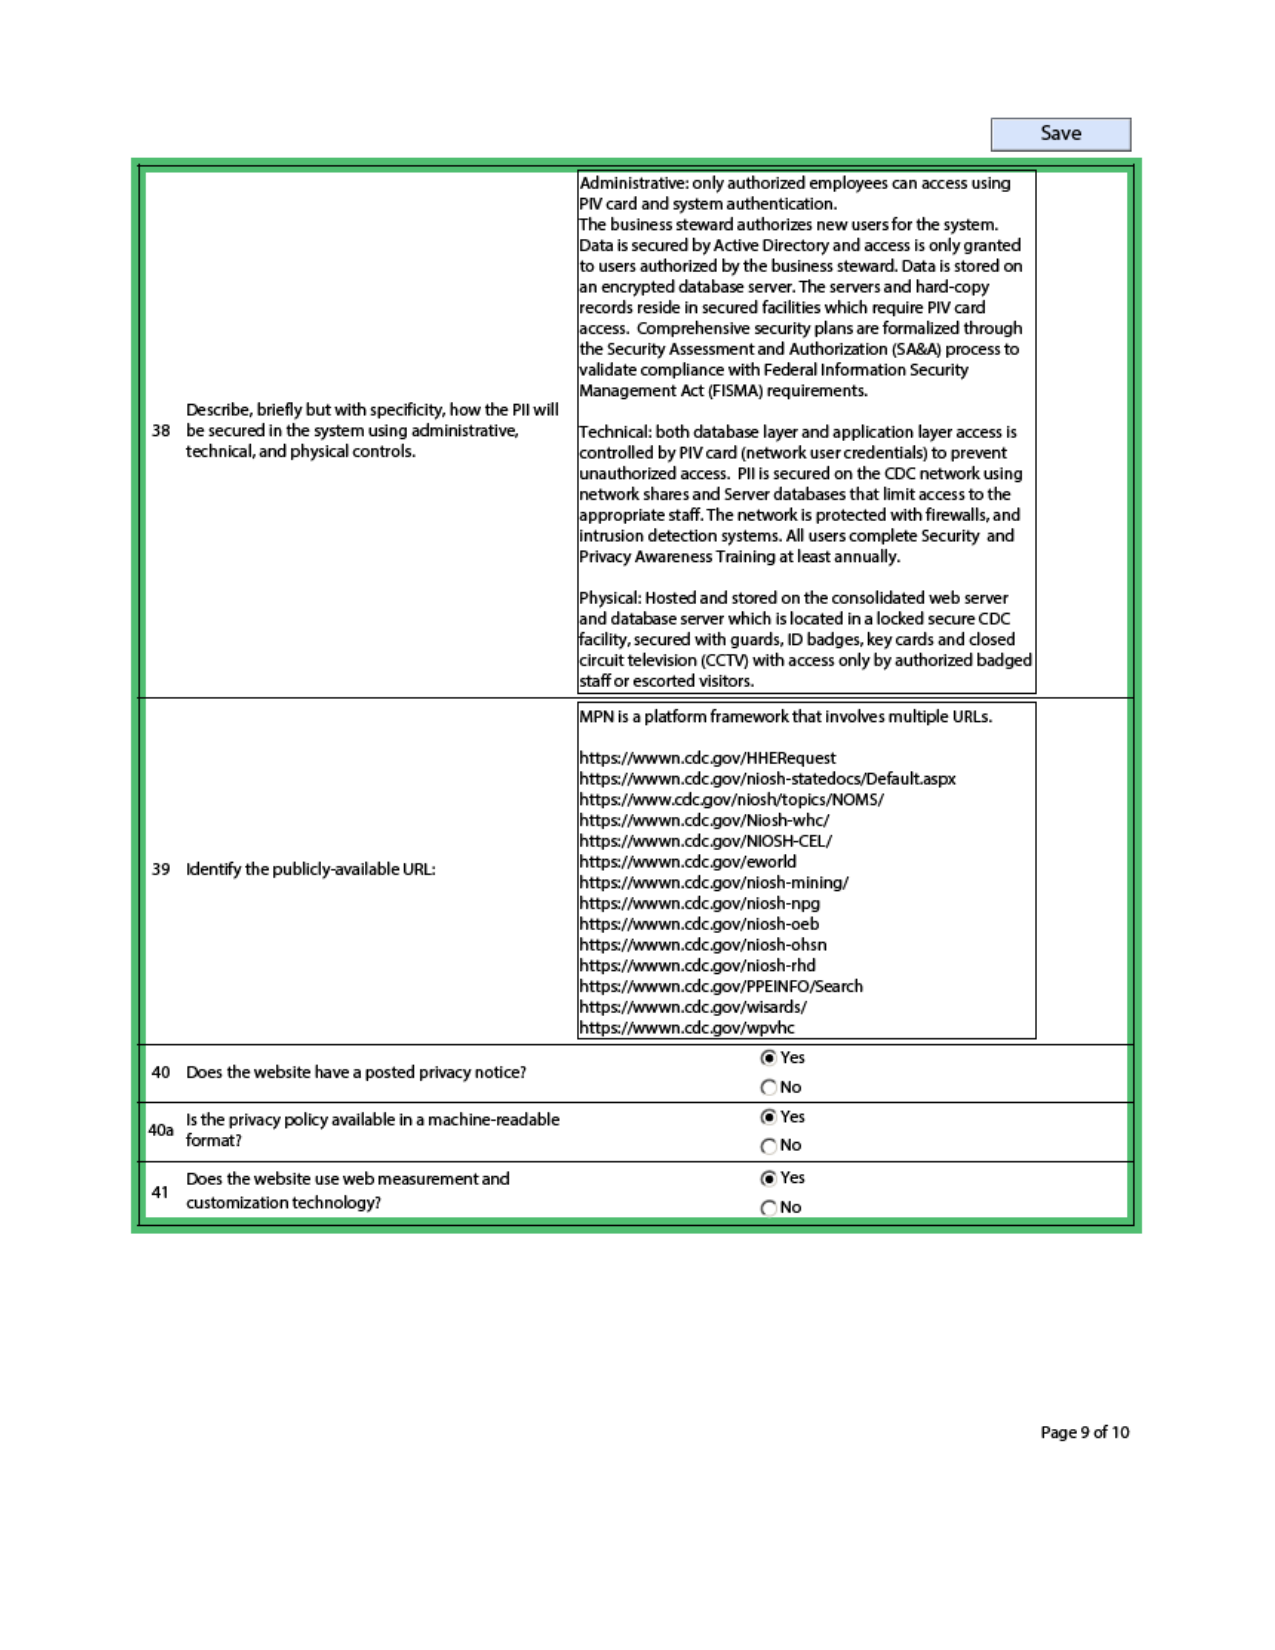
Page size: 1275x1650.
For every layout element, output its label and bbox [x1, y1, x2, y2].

picture [112, 112, 1163, 1468]
